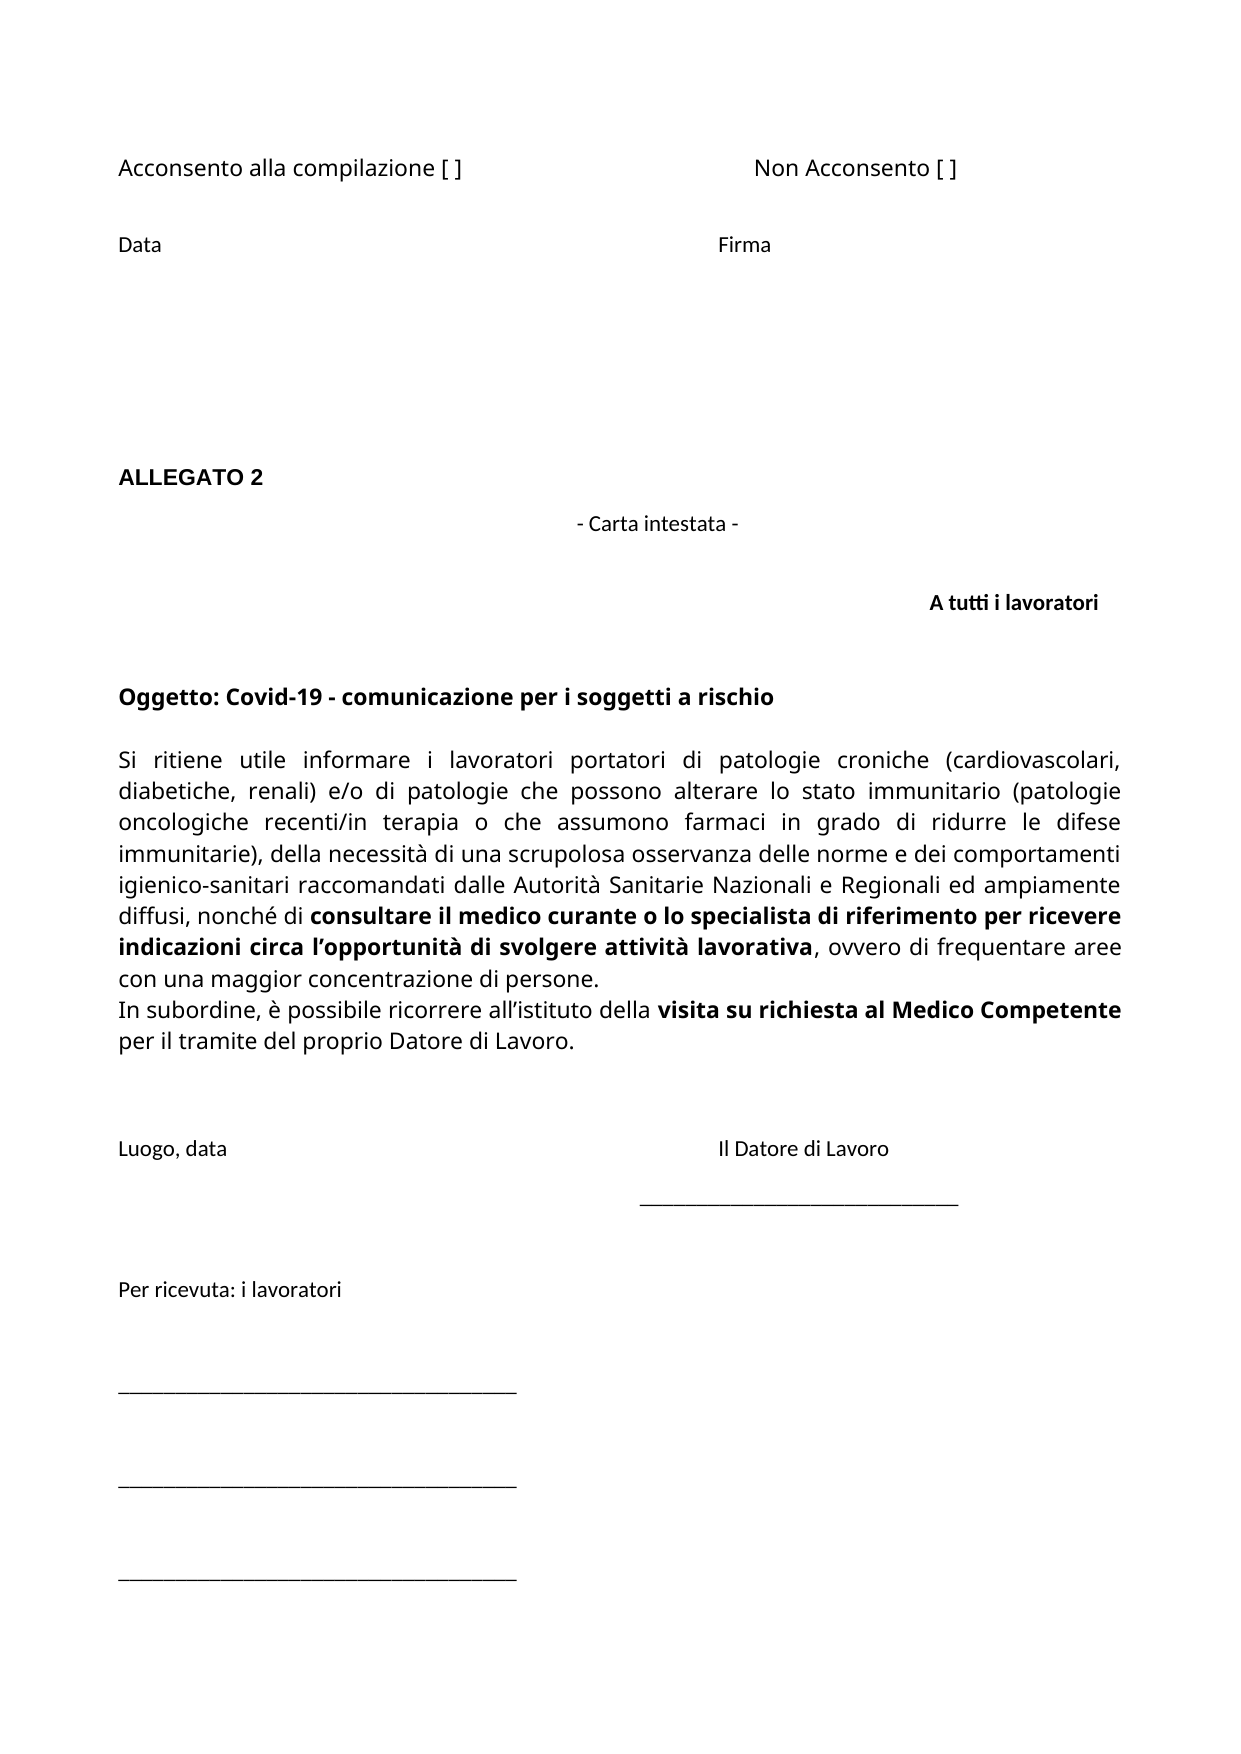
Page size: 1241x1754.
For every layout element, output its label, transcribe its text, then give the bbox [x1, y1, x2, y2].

text ___________________________________ [118, 1369, 1122, 1397]
text Oggetto: Covid-19 - comunicazione per i soggetti a rischio [118, 681, 1122, 713]
text Luogo, data Il Datore di Lavoro [118, 1134, 1122, 1162]
text Per ricevuta: i lavoratori [118, 1275, 1122, 1303]
text Si ritiene utile informare i lavoratori portatori di patologie croniche (cardiovascolari, diabetiche, renali) e/o di patologie che possono alterare lo stato immunitario (patologie oncologiche recenti/in terapia o che assumono farmaci in grado di ridurre le difese immunitarie), della necessità di una scrupolosa osservanza delle norme e dei comportamenti igienico-sanitari raccomandati dalle Autorità Sanitarie Nazionali e Regionali ed ampiamente diffusi, nonché di consultare il medico curante o lo specialista di riferimento per ricevere indicazioni circa l’opportunità di svolgere attività lavorativa, ovvero di frequentare aree con una maggior concentrazione di persone. [118, 744, 1122, 994]
text ____________________________ [561, 1181, 1122, 1209]
list ALLEGATO 2 [118, 464, 1122, 491]
text In subordine, è possibile ricorrere all’istituto della visita su richiesta al Medico Competente per il tramite del proprio Datore di Lavoro. [118, 994, 1122, 1056]
text Acconsento alla compilazione [ ] Non Acconsento [ ] [118, 152, 1122, 183]
text ___________________________________ [118, 1463, 1122, 1491]
list - Carta intestata - [193, 509, 1122, 537]
text A tutti i lavoratori [856, 588, 1122, 616]
text Data Firma [118, 230, 1122, 258]
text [118, 1556, 1122, 1584]
